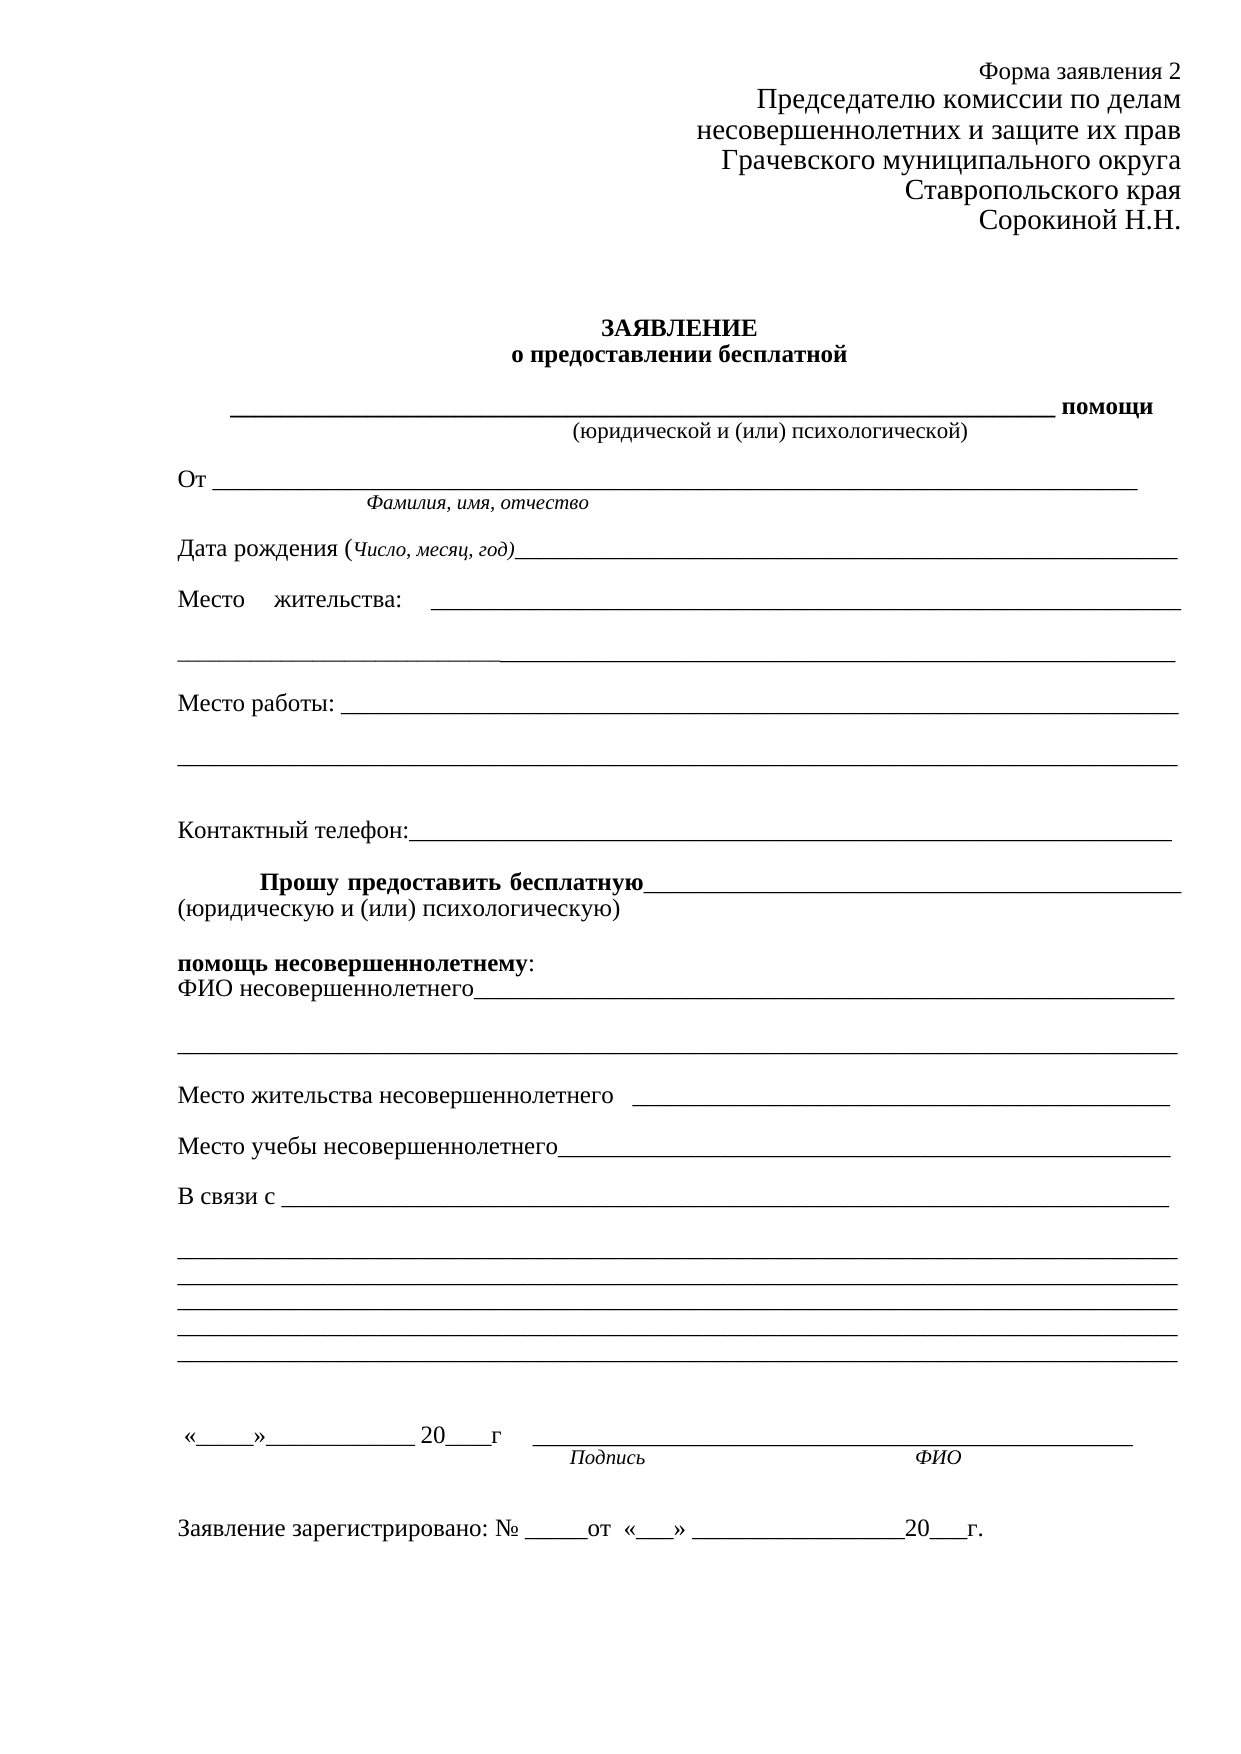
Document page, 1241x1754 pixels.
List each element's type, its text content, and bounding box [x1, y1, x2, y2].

text _____________________________________________________________________________________ [177, 639, 1181, 665]
text ЗАЯВЛЕНИЕ [177, 316, 1181, 342]
text Место жительства: ____________________________________________________________ [177, 587, 1181, 639]
text Прошу предоставить бесплатную___________________________________________ (юридическую и (или) психологическую) [177, 870, 1181, 922]
text В связи с _______________________________________________________________________ [177, 1184, 1181, 1210]
text «_____»_____________ 20____г ________________________________________________ [83, 1423, 1181, 1448]
text Сорокиной Н.Н. [646, 206, 1181, 236]
text Заявление зарегистрировано: № _____от «___» _________________20___г. [177, 1517, 1181, 1541]
text помощь несовершеннолетнему: [177, 950, 1181, 976]
text ________________________________________________________________________________________________________________________________________________________________________________________________________________________________________________________________________________________________________________________________ [177, 1262, 1181, 1365]
text Фамилия, имя, отчество [177, 492, 1181, 514]
text ФИО несовершеннолетнего________________________________________________________ [177, 976, 1181, 1002]
text Контактный телефон:_____________________________________________________________ [177, 818, 1181, 844]
text ________________________________________________________________________________ [177, 1031, 1181, 1057]
text ________________________________________________________________________________ [177, 742, 1181, 794]
text Место работы: ___________________________________________________________________ [177, 691, 1181, 717]
text От __________________________________________________________________________ [177, 467, 1181, 492]
text ________________________________________________________________________________ [177, 1236, 1181, 1262]
text несовершеннолетних и защите их прав Грачевского муниципального округа Ставропольского края [693, 115, 1181, 206]
text о предоставлении бесплатной [177, 342, 1181, 368]
text __________________________________________________________________ помощи [177, 393, 1181, 419]
text Подпись ФИО [177, 1448, 1181, 1469]
text Место учебы несовершеннолетнего_________________________________________________ [177, 1134, 1181, 1160]
text Председателю комиссии по делам [646, 85, 1181, 115]
text (юридической и (или) психологической) [177, 419, 1181, 443]
text Форма заявления 2 [177, 59, 1181, 85]
text Дата рождения (Число, месяц, год)_____________________________________________________ [177, 536, 1181, 561]
text Место жительства несовершеннолетнего ___________________________________________ [177, 1082, 1181, 1108]
